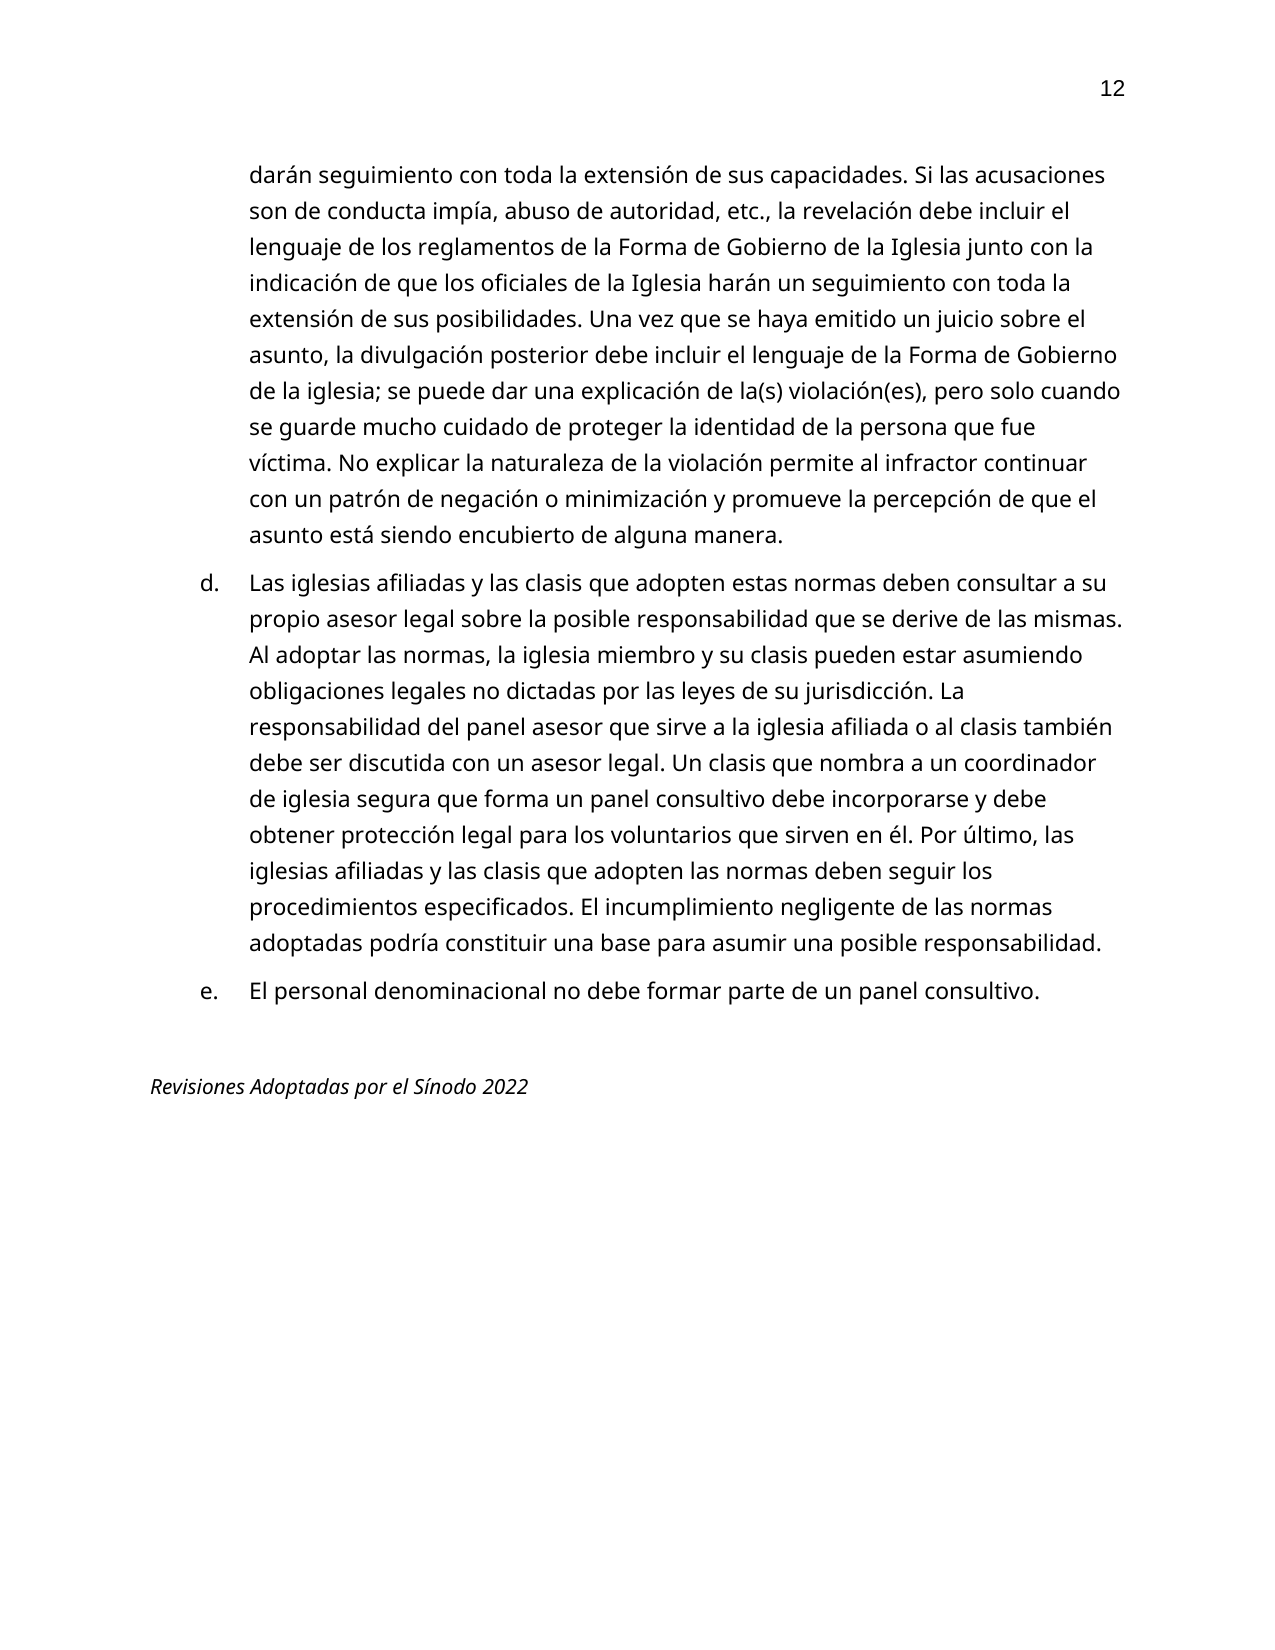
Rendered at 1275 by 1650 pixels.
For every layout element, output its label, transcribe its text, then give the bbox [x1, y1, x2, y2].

text d. Las iglesias afiliadas y las clasis que adopten estas normas deben consultar a su propio asesor legal sobre la posible responsabilidad que se derive de las mismas. Al adoptar las normas, la iglesia miembro y su clasis pueden estar asumiendo obligaciones legales no dictadas por las leyes de su jurisdicción. La responsabilidad del panel asesor que sirve a la iglesia afiliada o al clasis también debe ser discutida con un asesor legal. Un clasis que nombra a un coordinador de iglesia segura que forma un panel consultivo debe incorporarse y debe obtener protección legal para los voluntarios que sirven en él. Por último, las iglesias afiliadas y las clasis que adopten las normas deben seguir los procedimientos especificados. El incumplimiento negligente de las normas adoptadas podría constituir una base para asumir una posible responsabilidad. [150, 567, 1125, 958]
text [150, 159, 1125, 550]
text e. El personal denominacional no debe formar parte de un panel consultivo. [150, 975, 1125, 1006]
text Revisiones Adoptadas por el Sínodo 2022 [150, 1072, 1162, 1100]
